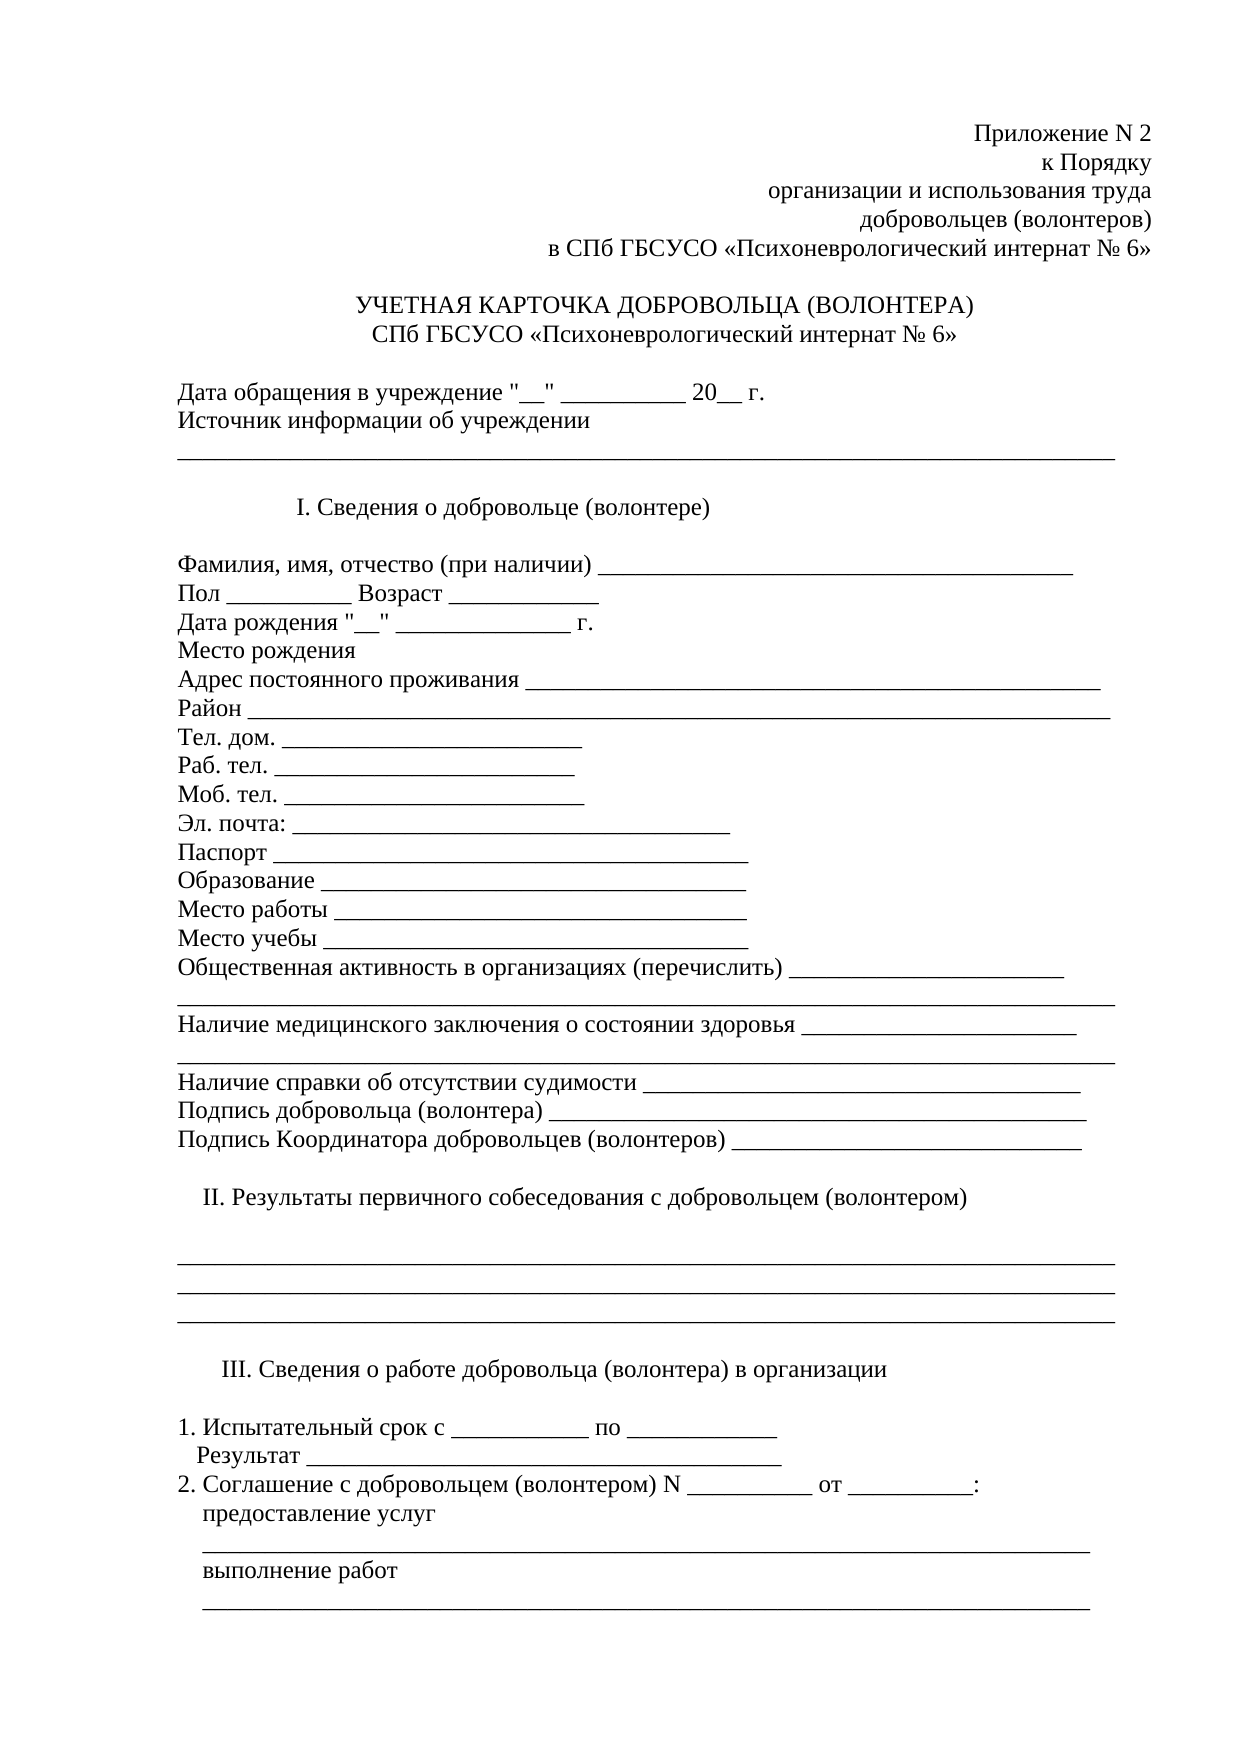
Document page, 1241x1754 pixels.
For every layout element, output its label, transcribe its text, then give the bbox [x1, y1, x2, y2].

text Дата обращения в учреждение "__" __________ 20__ г. [177, 377, 1152, 406]
text Эл. почта: ___________________________________ [177, 808, 1152, 837]
text Дата рождения "__" ______________ г. [177, 607, 1152, 636]
text II. Результаты первичного собеседования с добровольцем (волонтером) [177, 1182, 1152, 1211]
text Наличие медицинского заключения о состоянии здоровья ______________________ [177, 1009, 1152, 1038]
text ___________________________________________________________________________ [177, 1239, 1152, 1268]
text Адрес постоянного проживания ______________________________________________ [177, 664, 1152, 693]
text Паспорт ______________________________________ [177, 837, 1152, 866]
text Общественная активность в организациях (перечислить) ______________________ [177, 952, 1152, 981]
text _______________________________________________________________________ [177, 1584, 1152, 1613]
text Место рождения [177, 636, 1152, 664]
text 1. Испытательный срок с ___________ по ____________ [177, 1412, 1152, 1441]
text Источник информации об учреждении [177, 406, 1152, 434]
text Район _____________________________________________________________________ [177, 693, 1152, 722]
text ___________________________________________________________________________ [177, 434, 1152, 463]
text Образование __________________________________ [177, 866, 1152, 894]
text ___________________________________________________________________________ [177, 1038, 1152, 1067]
text Наличие справки об отсутствии судимости ___________________________________ [177, 1067, 1152, 1096]
text Подпись добровольца (волонтера) ___________________________________________ [177, 1096, 1152, 1124]
text III. Сведения о работе добровольца (волонтера) в организации [177, 1354, 1152, 1383]
text Подпись Координатора добровольцев (волонтеров) ____________________________ [177, 1124, 1152, 1153]
text Результат ______________________________________ [177, 1441, 1152, 1469]
text Фамилия, имя, отчество (при наличии) ______________________________________ [177, 549, 1152, 578]
text добровольцев (волонтеров) [177, 204, 1152, 233]
text Моб. тел. ________________________ [177, 779, 1152, 808]
text Раб. тел. ________________________ [177, 751, 1152, 779]
text I. Сведения о добровольце (волонтере) [177, 492, 1152, 521]
text Место работы _________________________________ [177, 894, 1152, 923]
text Приложение N 2 [177, 118, 1152, 147]
text выполнение работ [177, 1556, 1152, 1584]
text ___________________________________________________________________________ [177, 1268, 1152, 1297]
text _______________________________________________________________________ [177, 1527, 1152, 1556]
text организации и использования труда [177, 176, 1152, 204]
text ___________________________________________________________________________ [177, 1297, 1152, 1326]
text Пол __________ Возраст ____________ [177, 578, 1152, 607]
text к Порядку [177, 147, 1152, 176]
text УЧЕТНАЯ КАРТОЧКА ДОБРОВОЛЬЦА (ВОЛОНТЕРА) [177, 291, 1152, 319]
text СПб ГБСУСО «Психоневрологический интернат № 6» [177, 319, 1152, 348]
text предоставление услуг [177, 1498, 1152, 1527]
text 2. Соглашение с добровольцем (волонтером) N __________ от __________: [177, 1469, 1152, 1498]
text ___________________________________________________________________________ [177, 981, 1152, 1009]
text Тел. дом. ________________________ [177, 722, 1152, 751]
text в СПб ГБСУСО «Психоневрологический интернат № 6» [177, 233, 1152, 262]
text Место учебы __________________________________ [177, 923, 1152, 952]
